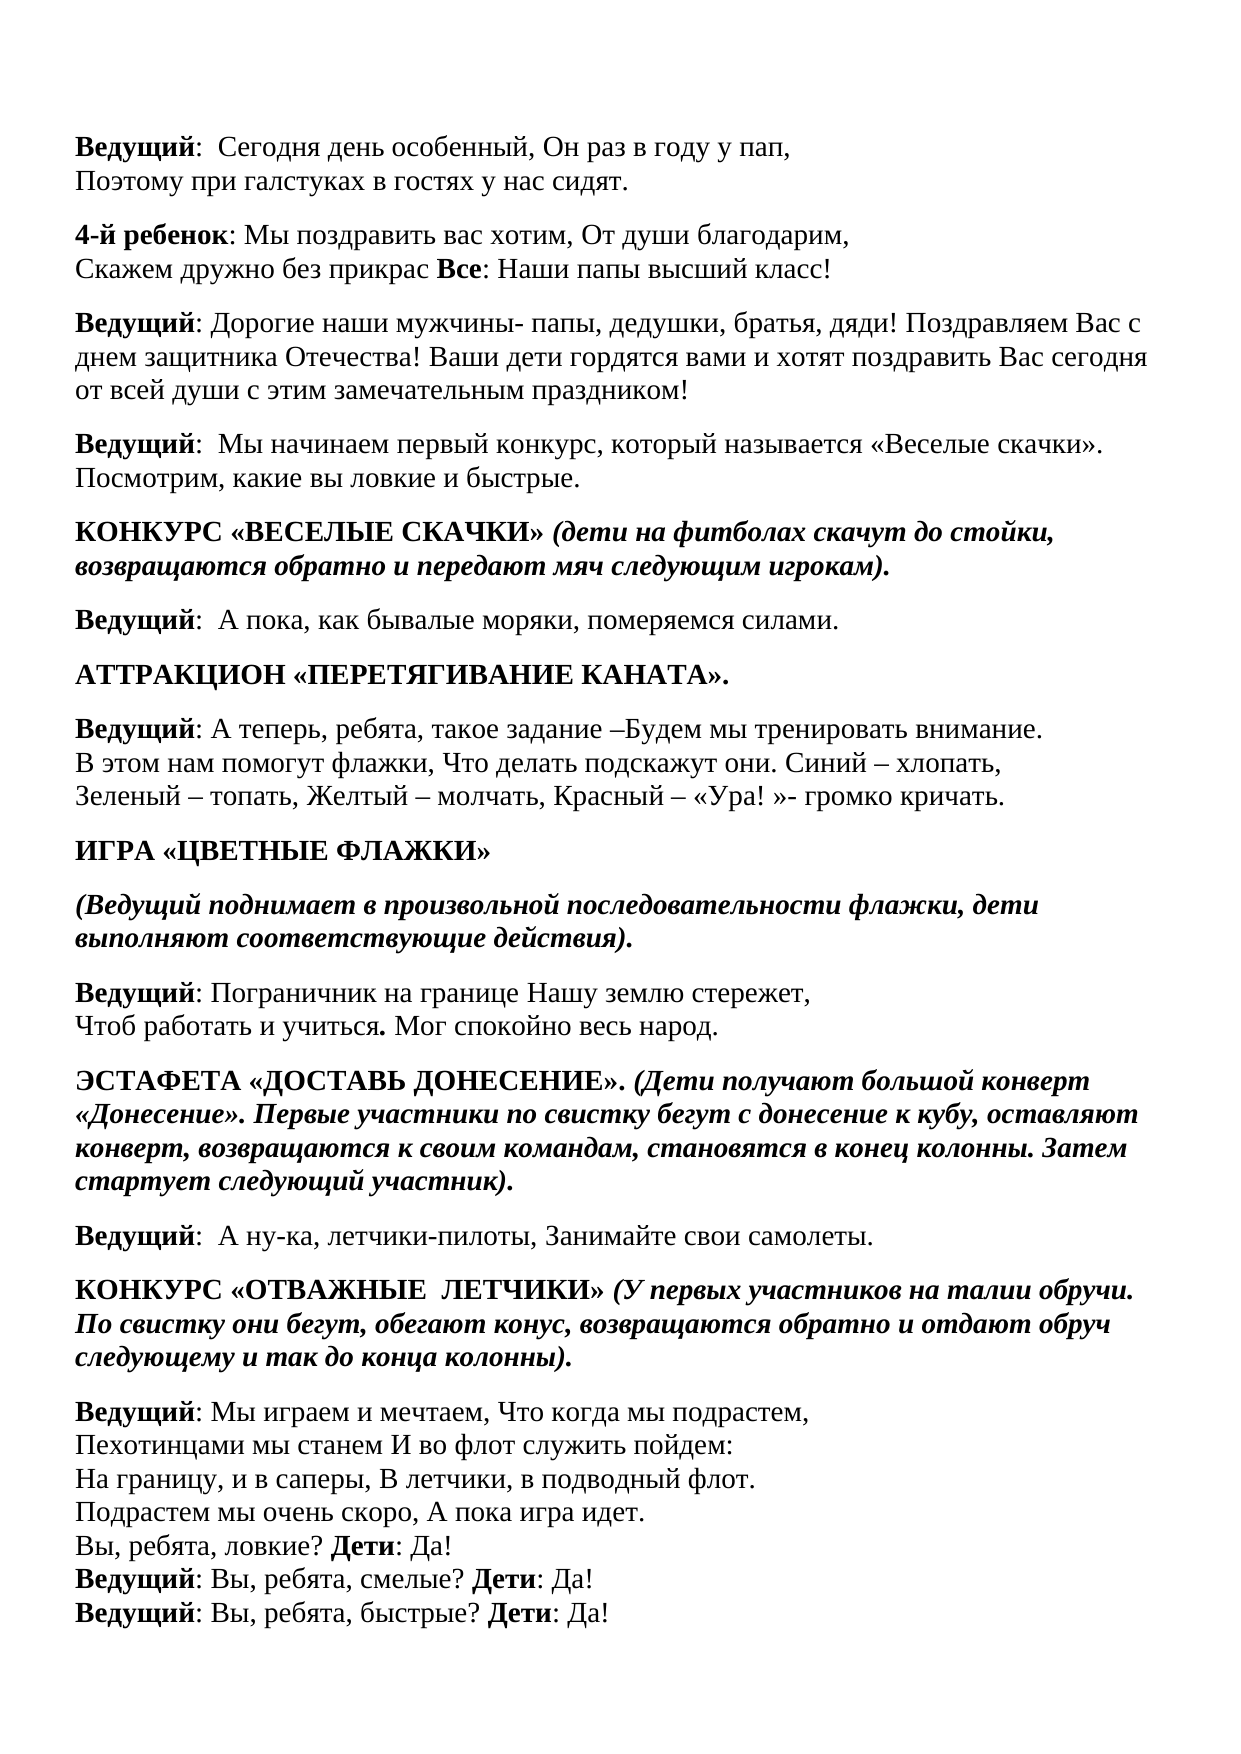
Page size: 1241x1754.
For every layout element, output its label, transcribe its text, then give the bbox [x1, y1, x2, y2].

text Ведущий: А ну-ка, летчики-пилоты, Занимайте свои самолеты. [75, 1218, 1165, 1251]
text АТТРАКЦИОН «ПЕРЕТЯГИВАНИЕ КАНАТА». [75, 657, 1165, 690]
text ЭСТАФЕТА «ДОСТАВЬ ДОНЕСЕНИЕ». (Дети получают большой конверт «Донесение». Первые участники по свистку бегут с донесение к кубу, оставляют конверт, возвращаются к своим командам, становятся в конец колонны. Затем стартует следующий участник). [75, 1063, 1165, 1197]
text КОНКУРС «ВЕСЕЛЫЕ СКАЧКИ» (дети на фитболах скачут до стойки, возвращаются обратно и передают мяч следующим игрокам). [75, 514, 1165, 582]
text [75, 1394, 1165, 1628]
text Ведущий: А теперь, ребята, такое задание –Будем мы тренировать внимание. В этом нам помогут флажки, Что делать подскажут они. Синий – хлопать, Зеленый – топать, Желтый – молчать, Красный – «Ура! »- громко кричать. [75, 711, 1165, 812]
text 4-й ребенок: Мы поздравить вас хотим, От души благодарим, Скажем дружно без прикрас Все: Наши папы высший класс! [75, 217, 1165, 284]
text КОНКУРС «ОТВАЖНЫЕ ЛЕТЧИКИ» (У первых участников на талии обручи. По свистку они бегут, обегают конус, возвращаются обратно и отдают обруч следующему и так до конца колонны). [75, 1272, 1165, 1373]
text Ведущий: Дорогие наши мужчины- папы, дедушки, братья, дяди! Поздравляем Вас с днем защитника Отечества! Ваши дети гордятся вами и хотят поздравить Вас сегодня от всей души с этим замечательным праздником! [75, 305, 1165, 406]
text Ведущий: А пока, как бывалые моряки, померяемся силами. [75, 602, 1165, 636]
text (Ведущий поднимает в произвольной последовательности флажки, дети выполняют соответствующие действия). [75, 887, 1165, 954]
text ИГРА «ЦВЕТНЫЕ ФЛАЖКИ» [75, 833, 1165, 866]
text Ведущий: Сегодня день особенный, Он раз в году у пап, Поэтому при галстуках в гостях у нас сидят. [75, 129, 1165, 196]
text Ведущий: Пограничник на границе Нашу землю стережет, Чтоб работать и учиться. Мог спокойно весь народ. [75, 975, 1165, 1042]
text Ведущий: Мы начинаем первый конкурс, который называется «Веселые скачки». Посмотрим, какие вы ловкие и быстрые. [75, 427, 1165, 494]
